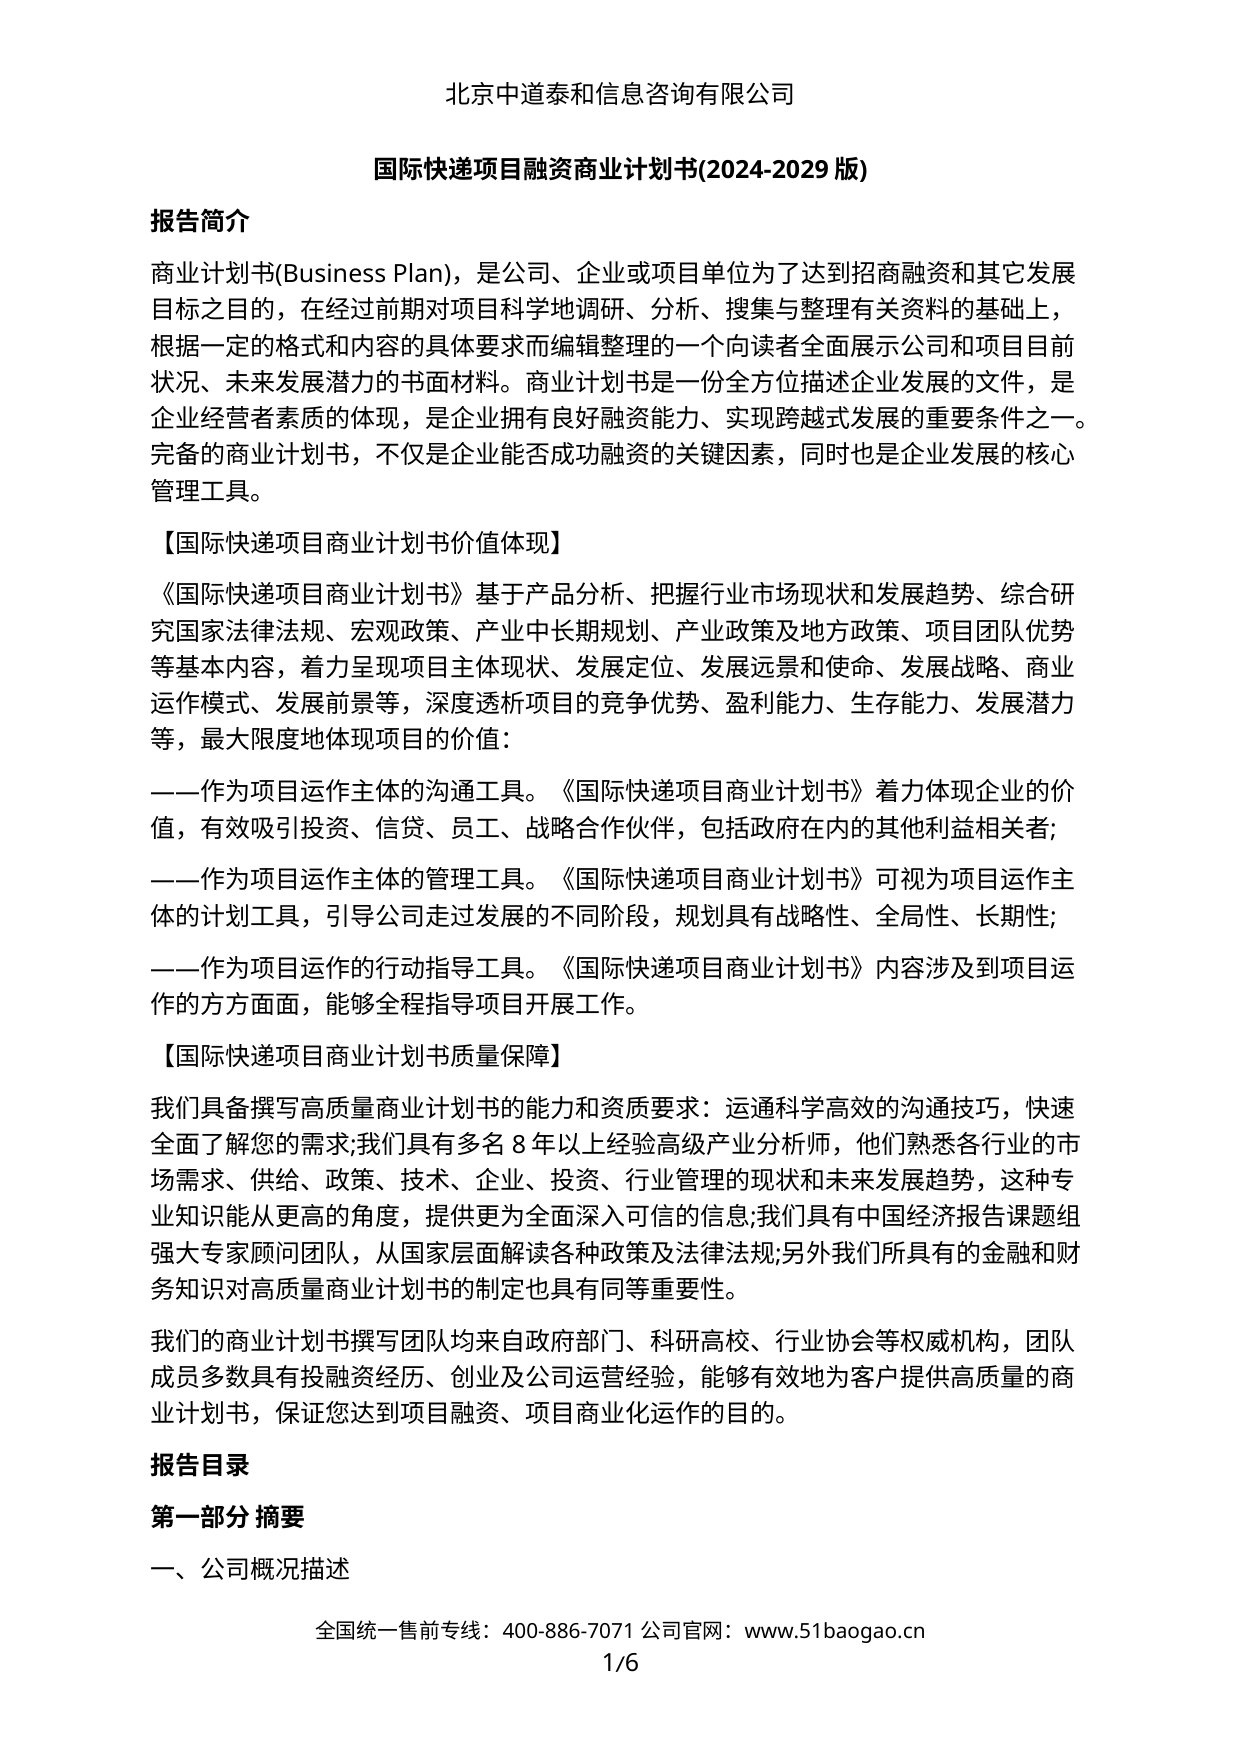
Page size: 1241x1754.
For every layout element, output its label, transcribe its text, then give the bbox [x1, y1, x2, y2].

text 《国际快递项目商业计划书》基于产品分析、把握行业市场现状和发展趋势、综合研究国家法律法规、宏观政策、产业中长期规划、产业政策及地方政策、项目团队优势等基本内容，着力呈现项目主体现状、发展定位、发展远景和使命、发展战略、商业运作模式、发展前景等，深度透析项目的竞争优势、盈利能力、生存能力、发展潜力等，最大限度地体现项目的价值： [150, 575, 1090, 756]
text ——作为项目运作的行动指导工具。《国际快递项目商业计划书》内容涉及到项目运作的方方面面，能够全程指导项目开展工作。 [150, 948, 1090, 1021]
text 报告目录 [150, 1446, 1090, 1482]
text 第一部分 摘要 [150, 1497, 1090, 1534]
text ——作为项目运作主体的管理工具。《国际快递项目商业计划书》可视为项目运作主体的计划工具，引导公司走过发展的不同阶段，规划具有战略性、全局性、长期性; [150, 860, 1090, 932]
text 报告简介 [150, 202, 1090, 238]
text 我们具备撰写高质量商业计划书的能力和资质要求：运通科学高效的沟通技巧，快速全面了解您的需求;我们具有多名8年以上经验高级产业分析师，他们熟悉各行业的市场需求、供给、政策、技术、企业、投资、行业管理的现状和未来发展趋势，这种专业知识能从更高的角度，提供更为全面深入可信的信息;我们具有中国经济报告课题组强大专家顾问团队，从国家层面解读各种政策及法律法规;另外我们所具有的金融和财务知识对高质量商业计划书的制定也具有同等重要性。 [150, 1088, 1090, 1306]
text 【国际快递项目商业计划书质量保障】 [150, 1036, 1090, 1072]
text 我们的商业计划书撰写团队均来自政府部门、科研高校、行业协会等权威机构，团队成员多数具有投融资经历、创业及公司运营经验，能够有效地为客户提供高质量的商业计划书，保证您达到项目融资、项目商业化运作的目的。 [150, 1321, 1090, 1430]
text 【国际快递项目商业计划书价值体现】 [150, 523, 1090, 559]
text ——作为项目运作主体的沟通工具。《国际快递项目商业计划书》着力体现企业的价值，有效吸引投资、信贷、员工、战略合作伙伴，包括政府在内的其他利益相关者; [150, 772, 1090, 844]
text 国际快递项目融资商业计划书(2024-2029版) [150, 150, 1090, 186]
text 一、公司概况描述 [150, 1549, 1090, 1586]
text 商业计划书(Business Plan)，是公司、企业或项目单位为了达到招商融资和其它发展目标之目的，在经过前期对项目科学地调研、分析、搜集与整理有关资料的基础上，根据一定的格式和内容的具体要求而编辑整理的一个向读者全面展示公司和项目目前状况、未来发展潜力的书面材料。商业计划书是一份全方位描述企业发展的文件，是企业经营者素质的体现，是企业拥有良好融资能力、实现跨越式发展的重要条件之一。完备的商业计划书，不仅是企业能否成功融资的关键因素，同时也是企业发展的核心管理工具。 [150, 254, 1090, 507]
